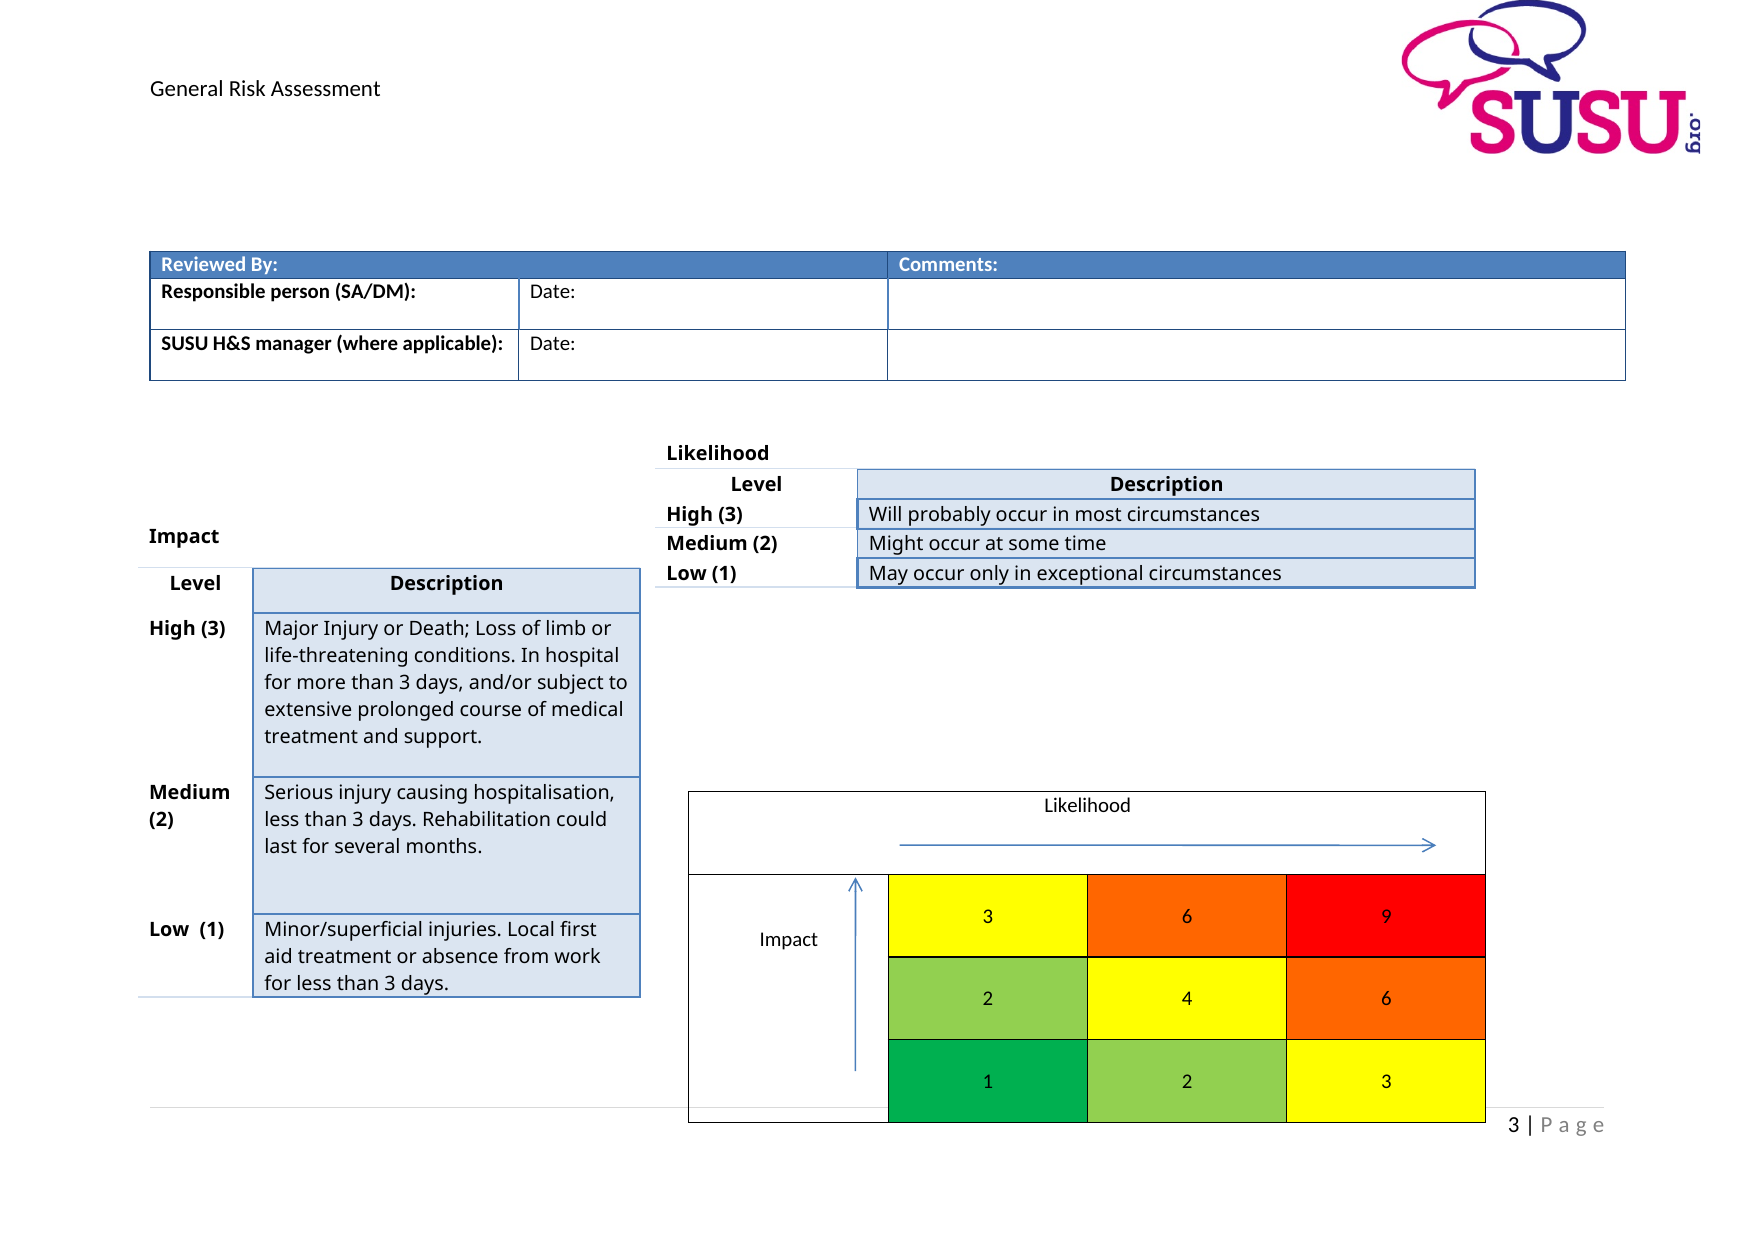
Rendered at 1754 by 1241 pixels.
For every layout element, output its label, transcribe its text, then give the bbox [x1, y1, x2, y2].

table_cell SUSU H&S manager (where applicable): [151, 330, 518, 380]
table_cell Level [138, 568, 252, 612]
picture [1401, 0, 1701, 154]
table_cell 1 [889, 1040, 1087, 1122]
table_cell Medium (2) [138, 776, 252, 913]
table_cell [889, 279, 1625, 329]
table_cell High (3) [655, 498, 856, 527]
table_cell Description [254, 569, 639, 612]
table_header Reviewed By: [151, 252, 887, 278]
table_cell 6 [1088, 875, 1286, 956]
table_cell Date: [520, 279, 887, 329]
table_cell 3 [889, 875, 1087, 956]
table_cell Description [858, 470, 1474, 498]
table_cell Low (1) [138, 913, 252, 996]
table_cell Impact [689, 875, 888, 1122]
table_cell 6 [1287, 958, 1485, 1039]
table_cell Minor/superficial injuries. Local first aid treatment or absence from work for less than 3 days. [254, 915, 639, 996]
table_cell Medium (2) [655, 528, 857, 557]
table_cell [888, 330, 1625, 380]
table_cell Low (1) [655, 557, 856, 586]
table_cell Will probably occur in most circumstances [859, 500, 1474, 527]
table_cell Level [655, 469, 857, 498]
table_header Impact [138, 523, 640, 567]
table_cell May occur only in exceptional circumstances [859, 559, 1474, 586]
table_header Likelihood [655, 439, 1475, 468]
table_cell High (3) [138, 612, 252, 776]
table_cell Date: [519, 330, 887, 380]
table_cell Serious injury causing hospitalisation, less than 3 days. Rehabilitation could last for several months. [254, 778, 639, 913]
table_cell Major Injury or Death; Loss of limb or life-threatening conditions. In hospital for more than 3 days, and/or subject to extensive prolonged course of medical treatment and support. [254, 614, 639, 776]
table_cell Might occur at some time [858, 530, 1474, 557]
table_cell 2 [1088, 1040, 1286, 1122]
table_cell 4 [1088, 958, 1286, 1039]
table_cell 9 [1287, 875, 1485, 956]
table_cell 2 [889, 958, 1087, 1039]
table_header Likelihood [689, 792, 1485, 874]
table_header Comments: [888, 252, 1625, 278]
table_cell Responsible person (SA/DM): [151, 279, 518, 329]
table_cell 3 [1287, 1040, 1485, 1122]
